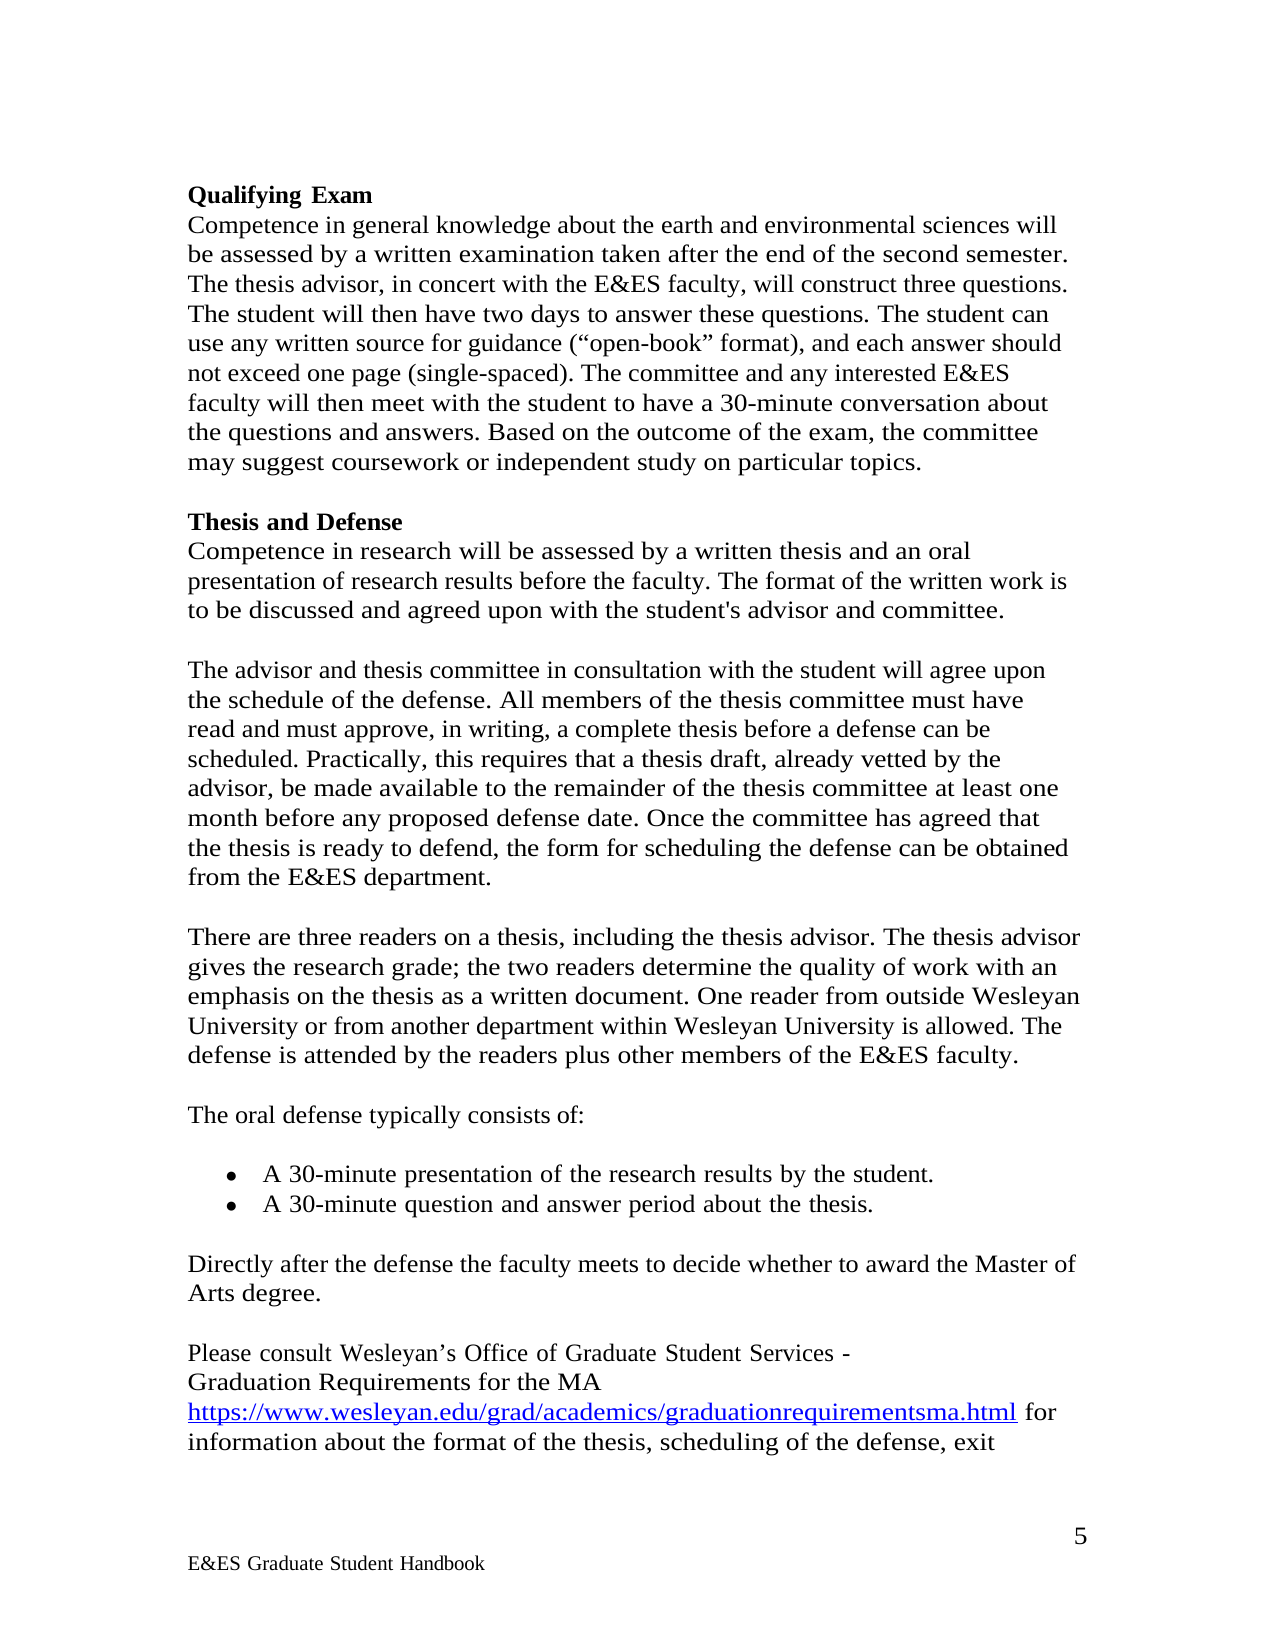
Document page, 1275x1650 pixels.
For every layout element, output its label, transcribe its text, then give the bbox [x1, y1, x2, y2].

text Please consult Wesleyan’s Office of Graduate Student Services - [187, 1338, 1098, 1366]
text The oral defense typically consists of: [187, 1100, 1098, 1129]
text The thesis advisor, in concert with the E&ES faculty, will construct three questions. The student will then have two days to answer these questions. The student can use any written source for guidance (“open-book” format), and each answer should not exceed one page (single-spaced). The committee and any interested E&ES faculty will then meet with the student to have a 30-minute conversation about the questions and answers. Based on the outcome of the exam, the committee may suggest coursework or independent study on particular topics. [187, 269, 1087, 476]
text Directly after the defense the faculty meets to decide whether to award the Master of Arts degree. [187, 1249, 1098, 1307]
list A 30-minute presentation of the research results by the student. [225, 1159, 1098, 1188]
subtitle Qualifying Exam [187, 180, 1098, 209]
text The advisor and thesis committee in consultation with the student will agree upon the schedule of the defense. All members of the thesis committee must have read and must approve, in writing, a complete thesis before a defense can be scheduled. Practically, this requires that a thesis draft, already vetted by the advisor, be made available to the remainder of the thesis committee at least one month before any proposed defense date. Once the committee has agreed that the thesis is ready to defend, the form for scheduling the defense can be obtained from the E&ES department. [187, 655, 1078, 891]
subtitle Thesis and Defense [187, 507, 1098, 535]
text Graduation Requirements for the MA https://www.wesleyan.edu/grad/academics/graduationrequirementsma.html for information about the format of the thesis, scheduling of the defense, exit [187, 1367, 1098, 1455]
text There are three readers on a thesis, including the thesis advisor. The thesis advisor gives the research grade; the two readers determine the quality of work with an emphasis on the thesis as a written document. One reader from outside Wesleyan University or from another department within Wesleyan University is allowed. The defense is attended by the readers plus other members of the E&ES faculty. [187, 922, 1098, 1069]
text Competence in general knowledge about the earth and environmental sciences will be assessed by a written examination taken after the end of the second semester. [187, 210, 1078, 268]
text Competence in research will be assessed by a written thesis and an oral presentation of research results before the faculty. The format of the written work is to be discussed and agreed upon with the student's advisor and committee. [187, 536, 1087, 624]
list A 30-minute question and answer period about the thesis. [225, 1189, 1098, 1218]
